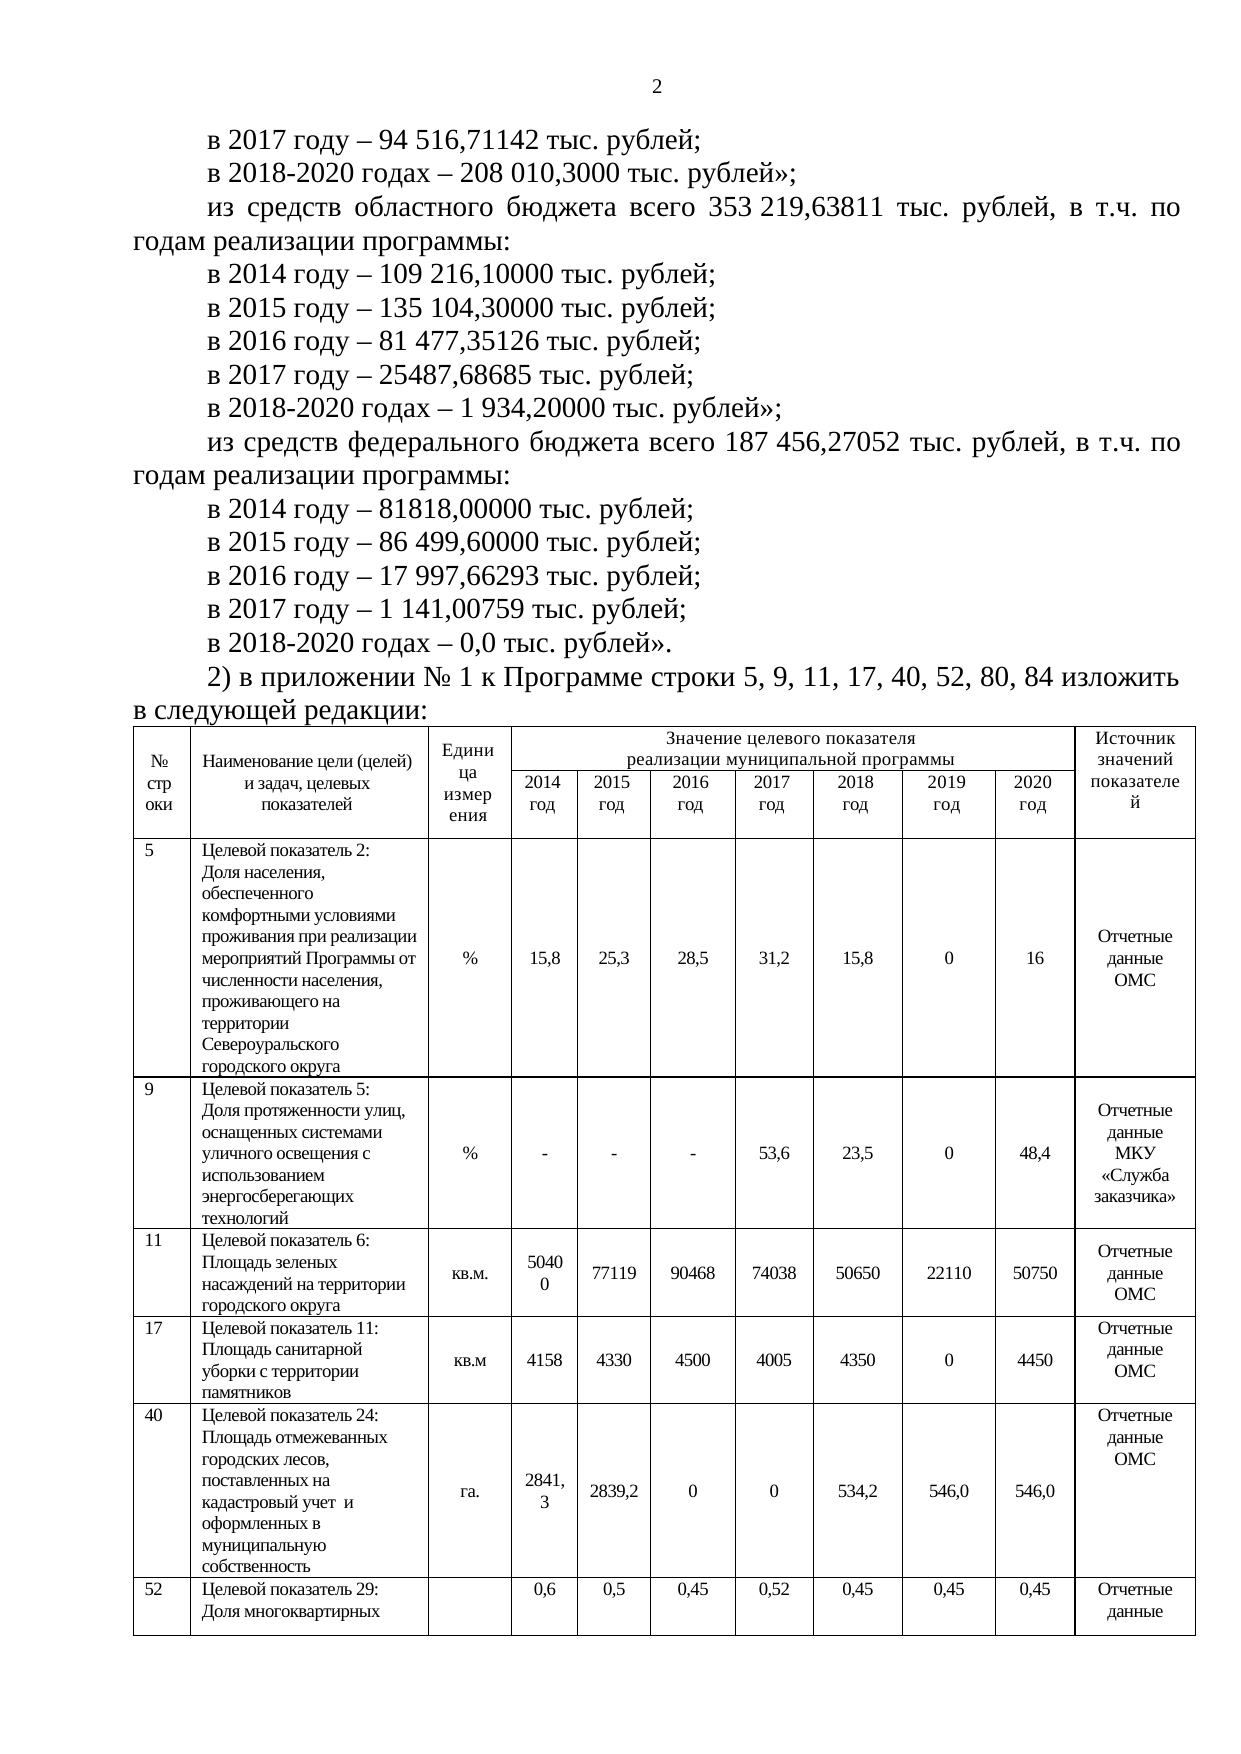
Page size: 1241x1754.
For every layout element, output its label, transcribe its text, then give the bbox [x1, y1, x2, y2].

table_cell 2018 год [814, 771, 902, 838]
table_cell 0,45 [814, 1578, 902, 1635]
text в 2017 году – 94 516,71142 тыс. рублей; [133, 122, 1181, 156]
table_cell 11 [134, 1229, 190, 1316]
table_cell 2019 год [903, 771, 995, 838]
table_cell 2016 год [651, 771, 735, 838]
text в 2016 году – 17 997,66293 тыс. рублей; [133, 558, 1181, 592]
table_cell Целевой показатель 6: Площадь зеленых насаждений на территории городского округа [191, 1229, 428, 1316]
table_cell 0 [736, 1404, 813, 1577]
table_cell 0,45 [651, 1578, 735, 1635]
table_cell 546,0 [903, 1404, 995, 1577]
text в 2015 году – 86 499,60000 тыс. рублей; [133, 524, 1181, 558]
table_cell 15,8 [512, 839, 577, 1076]
table_cell 15,8 [814, 839, 902, 1076]
table_cell - [578, 1078, 650, 1228]
table_cell 25,3 [578, 839, 650, 1076]
table_cell Отчетные данные ОМС [1076, 1317, 1195, 1403]
text в 2017 году – 1 141,00759 тыс. рублей; [133, 592, 1181, 625]
table_cell % [429, 1078, 511, 1228]
text в 2017 году – 25487,68685 тыс. рублей; [133, 357, 1181, 390]
table_cell Отчетные данные МКУ «Служба заказчика» [1076, 1078, 1195, 1228]
table_cell 52 [134, 1578, 190, 1635]
table_header Единица измерения [429, 727, 511, 838]
table_cell Целевой показатель 24: Площадь отмежеванных городских лесов, поставленных на кадастровый учет и оформленных в муниципальную собственность [191, 1404, 428, 1577]
table_cell 9 [134, 1078, 190, 1228]
table_cell 0,45 [996, 1578, 1074, 1635]
table_cell 23,5 [814, 1078, 902, 1228]
table_cell 534,2 [814, 1404, 902, 1577]
table_header № строки [134, 727, 190, 838]
table_cell кв.м [429, 1317, 511, 1403]
table_cell 4350 [814, 1317, 902, 1403]
table_cell 4158 [512, 1317, 577, 1403]
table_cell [191, 1578, 428, 1635]
table_cell 0,5 [578, 1578, 650, 1635]
table_cell 16 [996, 839, 1074, 1076]
table_header Источник значений показателей [1076, 727, 1195, 838]
table_cell 4330 [578, 1317, 650, 1403]
table_cell 4500 [651, 1317, 735, 1403]
table_cell 0,6 [512, 1578, 577, 1635]
table_cell 74038 [736, 1229, 813, 1316]
table_cell Отчетные данные ОМС [1076, 1578, 1195, 1635]
table_cell Целевой показатель 11: Площадь санитарной уборки с территории памятников [191, 1317, 428, 1403]
table_cell Целевой показатель 2: Доля населения, обеспеченного комфортными условиями проживания при реализации мероприятий Программы от численности населения, проживающего на территории Североуральского городского округа [191, 839, 428, 1076]
text в 2018-2020 годах – 1 934,20000 тыс. рублей»; [133, 390, 1181, 424]
text в 2018-2020 годах – 0,0 тыс. рублей». [133, 625, 1181, 659]
table_cell 0 [903, 1317, 995, 1403]
text в 2016 году – 81 477,35126 тыс. рублей; [133, 323, 1181, 357]
table_cell кв.м. [429, 1229, 511, 1316]
table_cell Отчетные данные ОМС [1076, 839, 1195, 1076]
table_cell 2015 год [578, 771, 650, 838]
text 2) в приложении № 1 к Программе строки 5, 9, 11, 17, 40, 52, 80, 84 изложить в следующей редакции: [133, 659, 1181, 726]
table_cell Отчетные данные ОМС [1076, 1404, 1195, 1577]
table_cell 90468 [651, 1229, 735, 1316]
table_cell % [429, 839, 511, 1076]
table_cell 4450 [996, 1317, 1074, 1403]
table_cell 50400 [512, 1229, 577, 1316]
table_cell 31,2 [736, 839, 813, 1076]
text в 2014 году – 81818,00000 тыс. рублей; [133, 491, 1181, 524]
table_cell 28,5 [651, 839, 735, 1076]
table_cell 2839,2 [578, 1404, 650, 1577]
table_cell 22110 [903, 1229, 995, 1316]
table_cell 17 [134, 1317, 190, 1403]
table_cell 77119 [578, 1229, 650, 1316]
table_cell 0,45 [903, 1578, 995, 1635]
text из средств федерального бюджета всего 187 456,27052 тыс. рублей, в т.ч. по годам реализации программы: [133, 424, 1181, 491]
table_cell Отчетные данные ОМС [1076, 1229, 1195, 1316]
table_header Наименование цели (целей) и задач, целевых показателей [191, 727, 428, 838]
table_cell 2020 год [996, 771, 1074, 838]
text в 2015 году – 135 104,30000 тыс. рублей; [133, 290, 1181, 323]
table_cell Целевой показатель 5: Доля протяженности улиц, оснащенных системами уличного освещения с использованием энергосберегающих технологий [191, 1078, 428, 1228]
table_header Значение целевого показателя реализации муниципальной программы [512, 727, 1074, 770]
table_cell 0 [651, 1404, 735, 1577]
table_cell 5 [134, 839, 190, 1076]
table_cell 0 [903, 839, 995, 1076]
table_cell 0 [903, 1078, 995, 1228]
text в 2018-2020 годах – 208 010,3000 тыс. рублей»; [133, 156, 1181, 189]
table_cell 2017 год [736, 771, 813, 838]
table_cell 50650 [814, 1229, 902, 1316]
table_cell 2841,3 [512, 1404, 577, 1577]
table_cell 53,6 [736, 1078, 813, 1228]
table_cell 50750 [996, 1229, 1074, 1316]
table_cell 0,52 [736, 1578, 813, 1635]
text из средств областного бюджета всего 353 219,63811 тыс. рублей, в т.ч. по годам реализации программы: [133, 189, 1181, 256]
table_cell 48,4 [996, 1078, 1074, 1228]
text в 2014 году – 109 216,10000 тыс. рублей; [133, 256, 1181, 290]
table_cell - [512, 1078, 577, 1228]
table_cell га. [429, 1404, 511, 1577]
table_cell - [651, 1078, 735, 1228]
table_cell 40 [134, 1404, 190, 1577]
table_cell % [429, 1578, 511, 1635]
table_cell 4005 [736, 1317, 813, 1403]
table_cell 546,0 [996, 1404, 1074, 1577]
table_cell 2014 год [512, 771, 577, 838]
